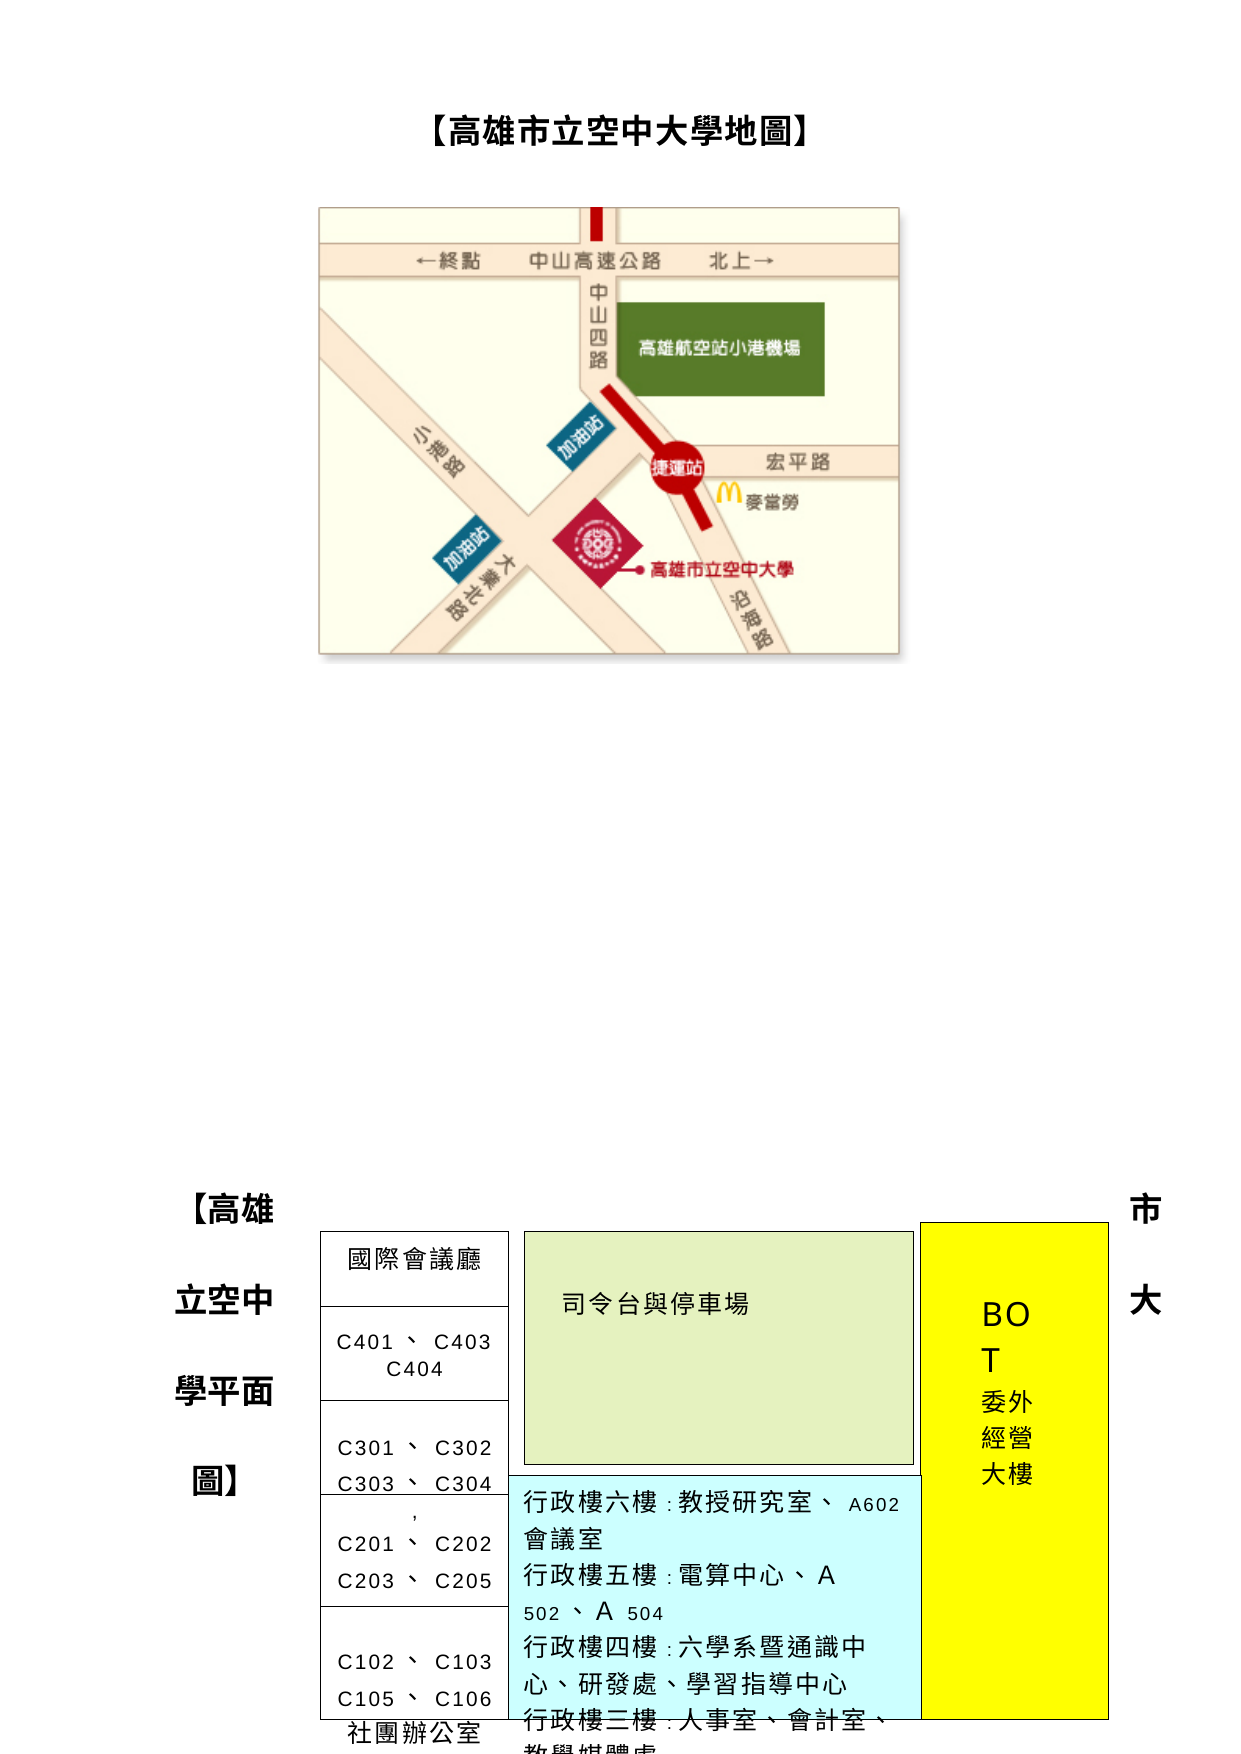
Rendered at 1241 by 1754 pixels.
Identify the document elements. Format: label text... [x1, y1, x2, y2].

picture [317, 207, 911, 664]
text 【高雄市立空中大學平面圖】 [147, 1162, 1165, 1524]
text 【高雄市立空中大學地圖】 [75, 84, 1165, 174]
